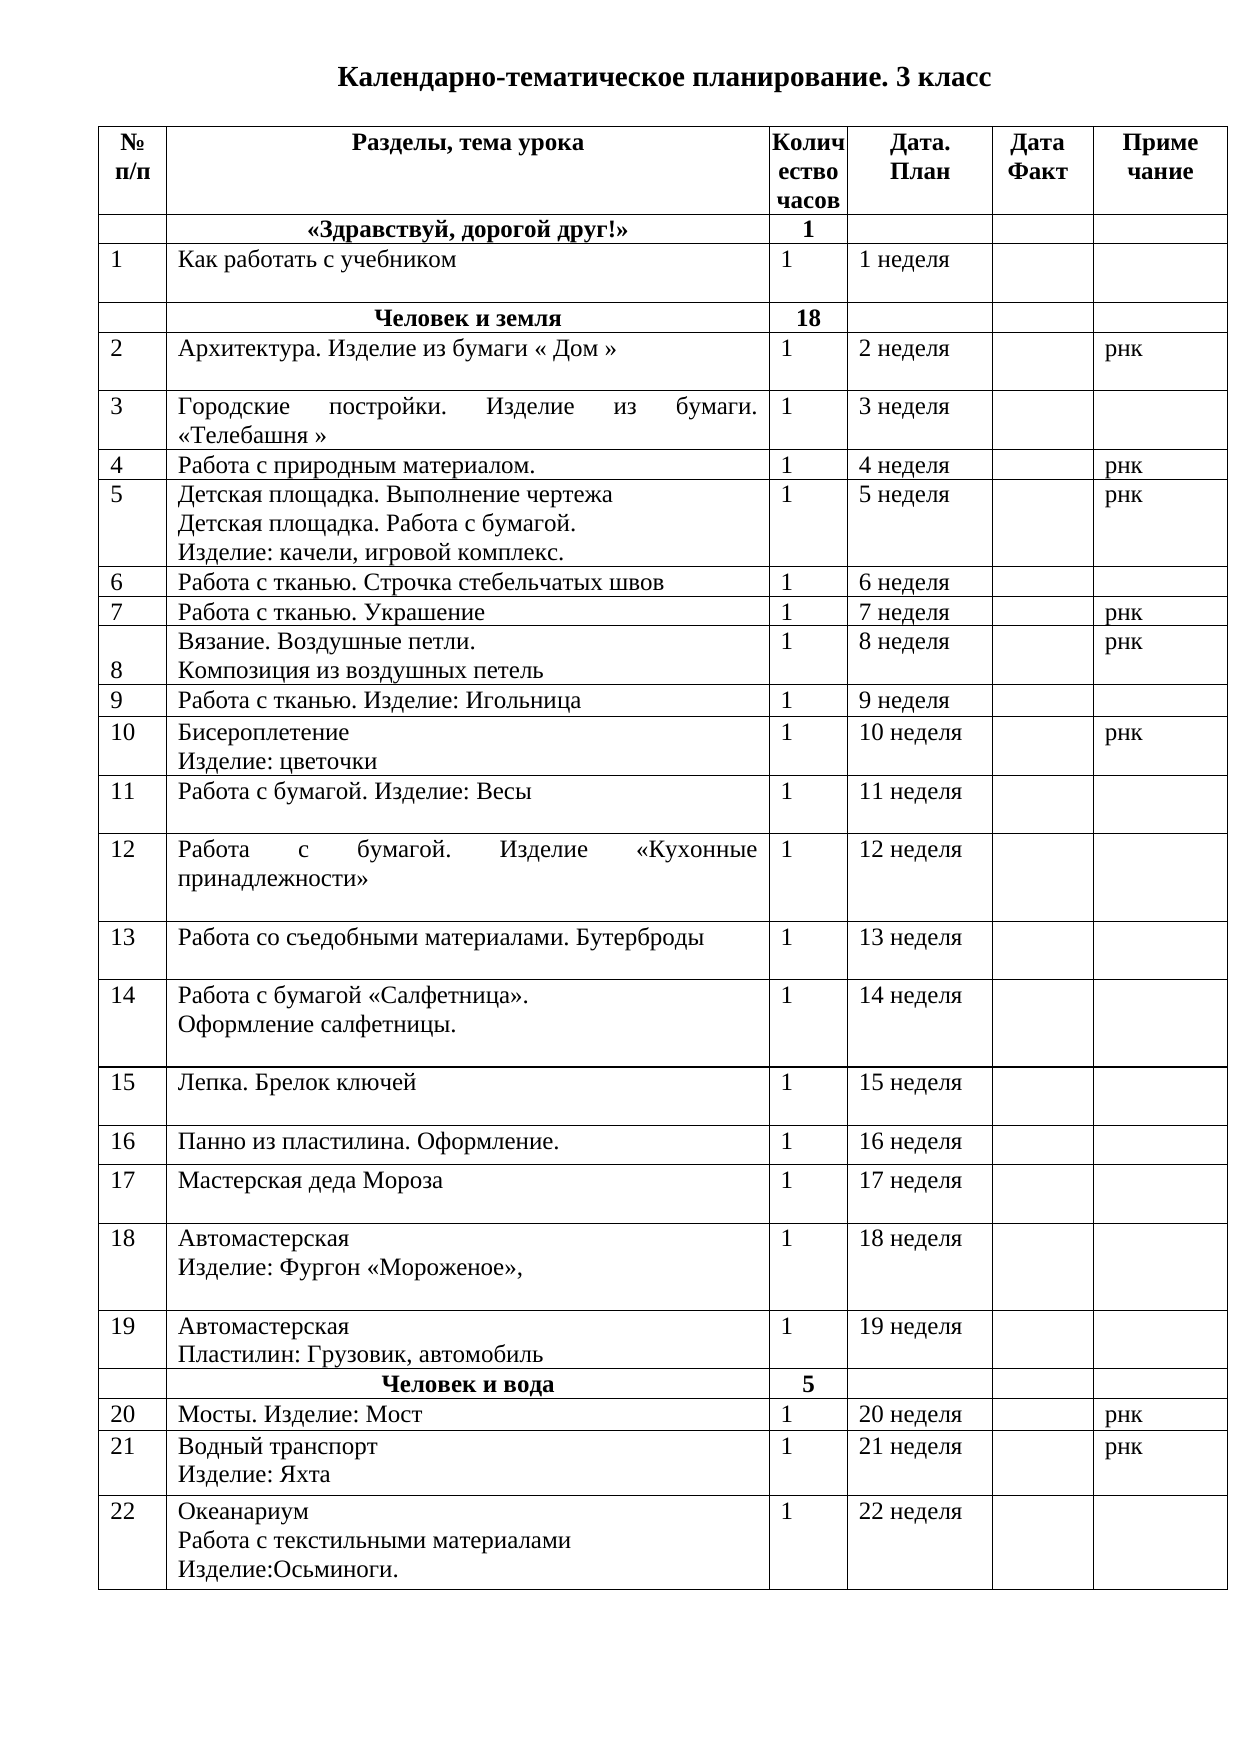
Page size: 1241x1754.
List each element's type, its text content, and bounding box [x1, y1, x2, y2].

table_cell рнк [1094, 597, 1227, 625]
table_cell 22 [99, 1496, 166, 1589]
table_cell Архитектура. Изделие из бумаги « Дом » [167, 333, 769, 390]
table_cell 11 [99, 776, 166, 833]
table_cell Мастерская деда Мороза [167, 1165, 769, 1222]
table_cell 14 неделя [848, 980, 992, 1066]
table_cell [99, 303, 166, 332]
table_cell [1094, 1126, 1227, 1164]
table_cell 1 [770, 1068, 847, 1125]
table_cell [993, 1399, 1093, 1430]
table_cell «Здравствуй, дорогой друг!» [167, 215, 769, 243]
table_cell Вязание. Воздушные петли. Композиция из воздушных петель [167, 626, 769, 684]
table_cell [993, 834, 1093, 921]
table_header № п/п [99, 127, 166, 213]
table_cell 20 неделя [848, 1399, 992, 1430]
table_cell [993, 1126, 1093, 1164]
table_cell [99, 215, 166, 243]
table_cell 1 неделя [848, 244, 992, 302]
table_cell 20 [99, 1399, 166, 1430]
table_cell [993, 244, 1093, 302]
table_cell [1094, 1496, 1227, 1589]
table_header Приме чание [1094, 127, 1227, 213]
table_header Дата Факт [993, 127, 1093, 213]
table_cell Лепка. Брелок ключей [167, 1068, 769, 1125]
table_cell 1 [770, 244, 847, 302]
table_cell 13 неделя [848, 922, 992, 979]
table_cell Работа с тканью. Изделие: Игольница [167, 685, 769, 716]
table_cell 19 неделя [848, 1311, 992, 1368]
table_cell 17 [99, 1165, 166, 1222]
table_cell 18 [770, 303, 847, 332]
table_cell 5 неделя [848, 480, 992, 566]
table_header Количество часов [770, 127, 847, 213]
table_cell Человек и земля [167, 303, 769, 332]
table_cell 17 неделя [848, 1165, 992, 1222]
table_cell 10 [99, 717, 166, 775]
table_cell 1 [770, 626, 847, 684]
table_cell [993, 1431, 1093, 1495]
table_cell 18 [99, 1224, 166, 1310]
table_cell [1094, 685, 1227, 716]
table_cell [1094, 391, 1227, 449]
table_cell рнк [1094, 450, 1227, 478]
table_cell [993, 567, 1093, 596]
table_cell [993, 980, 1093, 1066]
table_cell рнк [1094, 1431, 1227, 1495]
table_cell 1 [770, 1311, 847, 1368]
table_cell [1094, 303, 1227, 332]
table_cell [993, 685, 1093, 716]
table_cell 1 [770, 1496, 847, 1589]
table_cell 1 [770, 215, 847, 243]
table_header Разделы, тема урока [167, 127, 769, 213]
table_cell Человек и вода [167, 1369, 769, 1398]
table_cell Водный транспорт Изделие: Яхта [167, 1431, 769, 1495]
table_cell 1 [770, 922, 847, 979]
table_header Дата. План [848, 127, 992, 213]
table_cell 13 [99, 922, 166, 979]
table_cell 7 неделя [848, 597, 992, 625]
table_cell 3 [99, 391, 166, 449]
table_cell рнк [1094, 480, 1227, 566]
table_cell 1 [770, 480, 847, 566]
table_cell 8 [99, 626, 166, 684]
table_cell 5 [99, 480, 166, 566]
table_cell Детская площадка. Выполнение чертежа Детская площадка. Работа с бумагой. Изделие: качели, игровой комплекс. [167, 480, 769, 566]
table_cell [848, 303, 992, 332]
table_cell Бисероплетение Изделие: цветочки [167, 717, 769, 775]
table_cell [993, 480, 1093, 566]
table_cell 1 [770, 1224, 847, 1310]
table_cell [993, 303, 1093, 332]
table_cell Как работать с учебником [167, 244, 769, 302]
table_cell 4 неделя [848, 450, 992, 478]
table_cell [848, 1369, 992, 1398]
table_cell [993, 1496, 1093, 1589]
table_cell 19 [99, 1311, 166, 1368]
table_cell 1 [99, 244, 166, 302]
table_cell [993, 922, 1093, 979]
table_cell [1094, 567, 1227, 596]
table_cell [993, 1369, 1093, 1398]
table_cell 2 неделя [848, 333, 992, 390]
table_cell рнк [1094, 626, 1227, 684]
table_cell 14 [99, 980, 166, 1066]
table_cell Работа с бумагой «Салфетница». Оформление салфетницы. [167, 980, 769, 1066]
table_cell [1094, 1224, 1227, 1310]
table_cell [1094, 244, 1227, 302]
table_cell 21 [99, 1431, 166, 1495]
table_cell 1 [770, 333, 847, 390]
table_cell Автомастерская Изделие: Фургон «Мороженое», [167, 1224, 769, 1310]
table_cell 6 неделя [848, 567, 992, 596]
table_cell 2 [99, 333, 166, 390]
table_cell [1094, 1311, 1227, 1368]
table_cell 8 неделя [848, 626, 992, 684]
table_cell 22 неделя [848, 1496, 992, 1589]
table_cell 1 [770, 834, 847, 921]
table_cell [993, 597, 1093, 625]
table_cell 1 [770, 597, 847, 625]
table_cell 15 [99, 1068, 166, 1125]
table_cell 1 [770, 980, 847, 1066]
table_cell [99, 1369, 166, 1398]
table_cell 16 [99, 1126, 166, 1164]
table_cell [993, 333, 1093, 390]
table_cell 12 неделя [848, 834, 992, 921]
table_cell Автомастерская Пластилин: Грузовик, автомобиль [167, 1311, 769, 1368]
table_cell [993, 450, 1093, 478]
table_cell 10 неделя [848, 717, 992, 775]
table_cell [993, 391, 1093, 449]
table_cell Работа с природным материалом. [167, 450, 769, 478]
table_cell рнк [1094, 1399, 1227, 1430]
table_cell [993, 1311, 1093, 1368]
table_cell [1094, 776, 1227, 833]
table_cell Городские постройки. Изделие из бумаги. «Телебашня » [167, 391, 769, 449]
table_cell 3 неделя [848, 391, 992, 449]
table_cell 6 [99, 567, 166, 596]
table_cell 1 [770, 450, 847, 478]
table_cell Работа с бумагой. Изделие: Весы [167, 776, 769, 833]
table_cell рнк [1094, 717, 1227, 775]
table_cell [993, 626, 1093, 684]
table_cell [1094, 1369, 1227, 1398]
table_cell 11 неделя [848, 776, 992, 833]
table_cell [993, 1224, 1093, 1310]
table_cell [1094, 1165, 1227, 1222]
table_cell Работа с тканью. Строчка стебельчатых швов [167, 567, 769, 596]
table_cell 1 [770, 1165, 847, 1222]
table_cell 9 [99, 685, 166, 716]
table_cell 9 неделя [848, 685, 992, 716]
table_cell [848, 215, 992, 243]
table_cell 1 [770, 391, 847, 449]
table_cell 7 [99, 597, 166, 625]
table_cell [1094, 922, 1227, 979]
text Календарно-тематическое планирование. 3 класс [177, 59, 1152, 93]
table_cell [993, 1165, 1093, 1222]
table_cell [993, 215, 1093, 243]
table_cell 21 неделя [848, 1431, 992, 1495]
table_cell 1 [770, 1126, 847, 1164]
table_cell рнк [1094, 333, 1227, 390]
table_cell Панно из пластилина. Оформление. [167, 1126, 769, 1164]
table_cell 15 неделя [848, 1068, 992, 1125]
table_cell 4 [99, 450, 166, 478]
table_cell [1094, 215, 1227, 243]
table_cell 1 [770, 1431, 847, 1495]
table_cell Работа со съедобными материалами. Бутерброды [167, 922, 769, 979]
table_cell 1 [770, 776, 847, 833]
table_cell 12 [99, 834, 166, 921]
table_cell [1094, 1068, 1227, 1125]
table_cell 1 [770, 1399, 847, 1430]
table_cell 1 [770, 567, 847, 596]
table_cell [993, 1068, 1093, 1125]
table_cell 16 неделя [848, 1126, 992, 1164]
table_cell [1094, 980, 1227, 1066]
table_cell 1 [770, 717, 847, 775]
table_cell Работа с тканью. Украшение [167, 597, 769, 625]
table_cell [993, 717, 1093, 775]
table_cell Океанариум Работа с текстильными материалами Изделие:Осьминоги. [167, 1496, 769, 1589]
table_cell 18 неделя [848, 1224, 992, 1310]
table_cell 5 [770, 1369, 847, 1398]
table_cell Работа с бумагой. Изделие «Кухонные принадлежности» [167, 834, 769, 921]
table_cell Мосты. Изделие: Мост [167, 1399, 769, 1430]
table_cell [993, 776, 1093, 833]
table_cell 1 [770, 685, 847, 716]
table_cell [1094, 834, 1227, 921]
